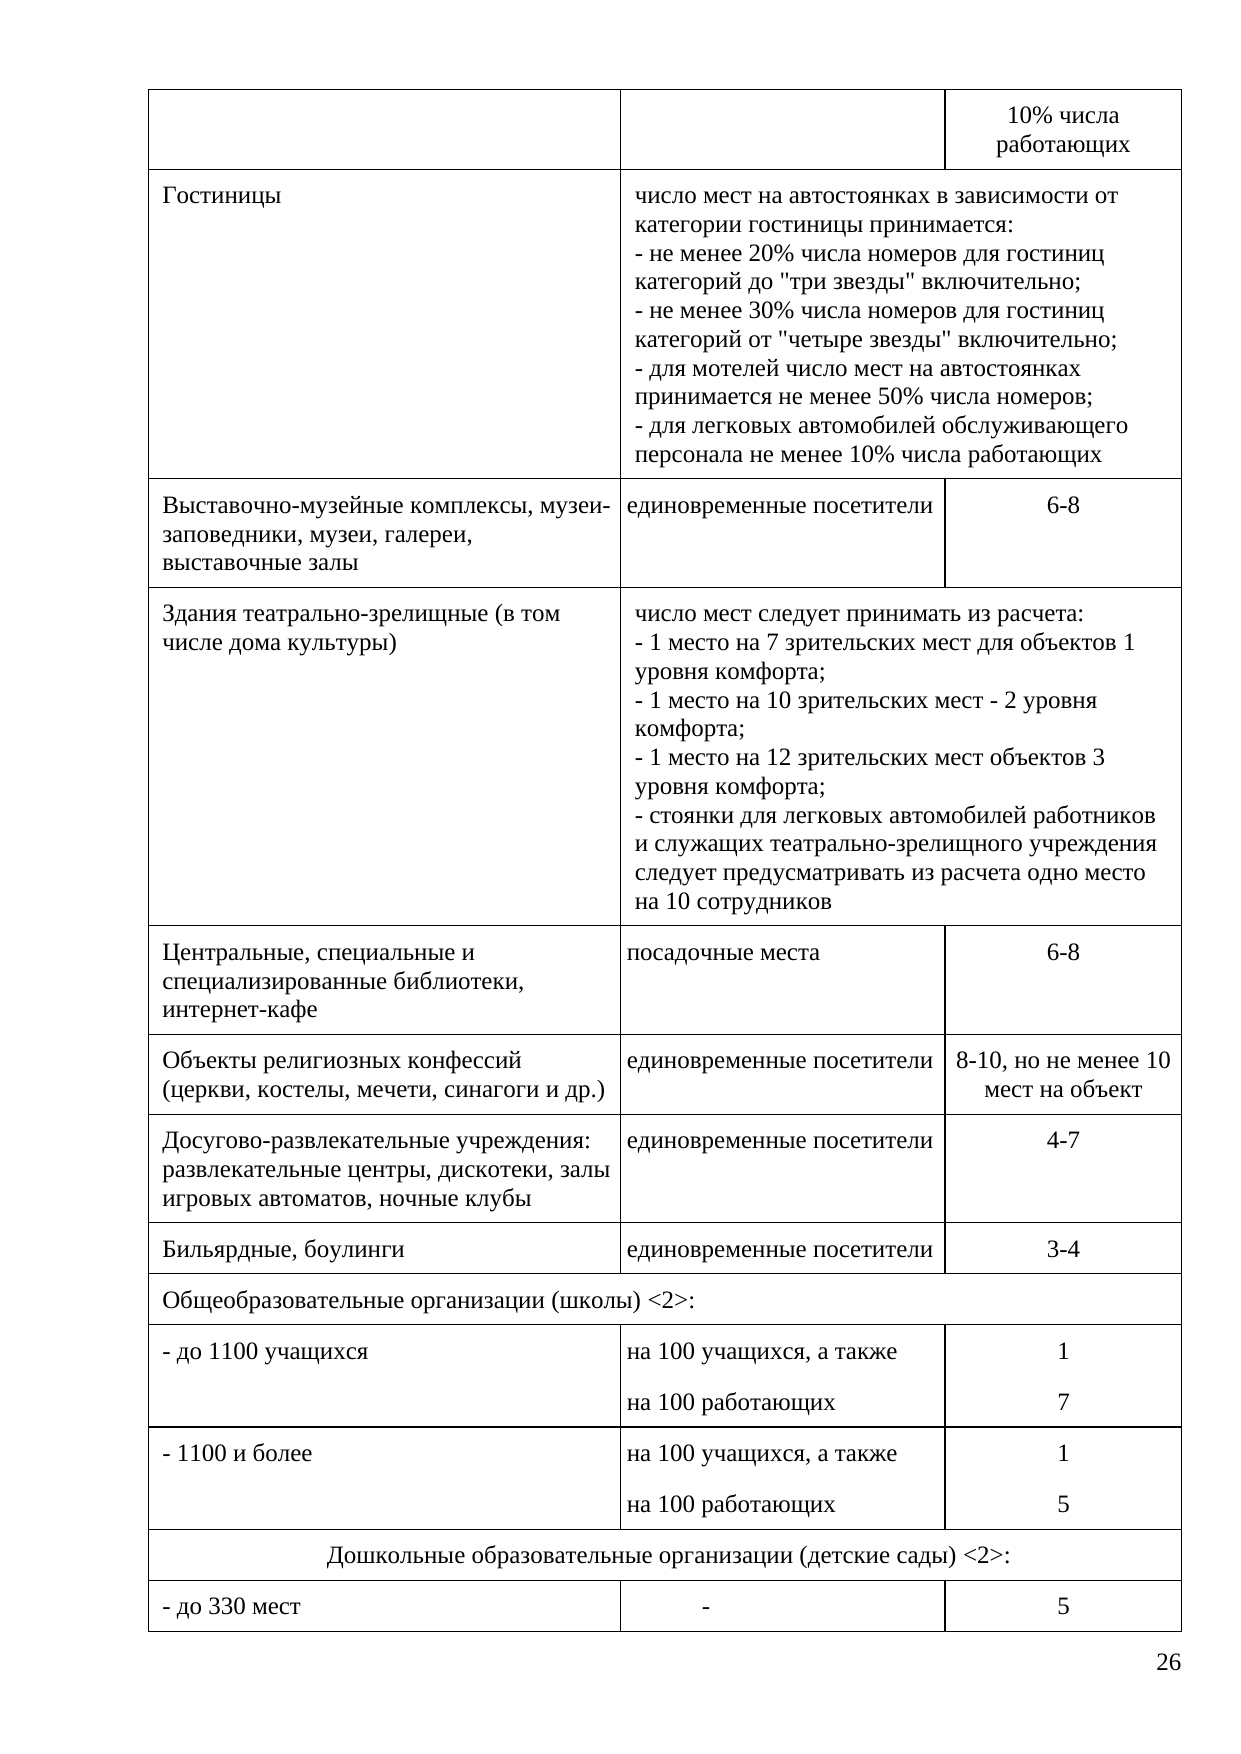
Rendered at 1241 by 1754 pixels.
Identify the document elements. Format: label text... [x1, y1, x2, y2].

table_cell на 100 учащихся, а также [621, 1325, 944, 1375]
table_cell 1 [946, 1428, 1181, 1477]
table_cell на 100 учащихся, а также [621, 1428, 944, 1477]
table_cell Выставочно-музейные комплексы, музеи-заповедники, музеи, галереи, выставочные залы [149, 479, 620, 587]
table_cell на 100 работающих [621, 1478, 944, 1528]
table_cell единовременные посетители [621, 1035, 944, 1114]
table_cell 5 [946, 1581, 1181, 1631]
table_cell единовременные посетители [621, 1223, 944, 1273]
table_cell - 1100 и более [149, 1428, 620, 1528]
table_cell число мест на автостоянках в зависимости от категории гостиницы принимается: - не менее 20% числа номеров для гостиниц категорий до "три звезды" включительно; - не менее 30% числа номеров для гостиниц категорий от "четыре звезды" включительно; - для мотелей число мест на автостоянках принимается не менее 50% числа номеров; - для легковых автомобилей обслуживающего персонала не менее 10% числа работающих [621, 170, 1181, 478]
table_cell Общеобразовательные организации (школы) <2>: [149, 1274, 1181, 1324]
table_cell - до 330 мест [149, 1581, 620, 1631]
table_cell посадочные места [621, 926, 944, 1034]
table_cell Бильярдные, боулинги [149, 1223, 620, 1273]
table_cell 6-8 [946, 926, 1181, 1034]
table_cell на 100 работающих [621, 1375, 944, 1426]
table_cell Здания театрально-зрелищные (в том числе дома культуры) [149, 588, 620, 925]
table_cell 6-8 [946, 479, 1181, 587]
table_cell Центральные, специальные и специализированные библиотеки, интернет-кафе [149, 926, 620, 1034]
table_cell - до 1100 учащихся [149, 1325, 620, 1426]
table_cell 1 [946, 1325, 1181, 1375]
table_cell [946, 90, 1181, 168]
table_cell 4-7 [946, 1115, 1181, 1222]
table_cell Объекты религиозных конфессий (церкви, костелы, мечети, синагоги и др.) [149, 1035, 620, 1114]
table_cell Гостиницы [149, 170, 620, 478]
table_cell Досугово-развлекательные учреждения: развлекательные центры, дискотеки, залы игровых автоматов, ночные клубы [149, 1115, 620, 1222]
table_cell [621, 90, 944, 168]
table_cell число мест следует принимать из расчета: - 1 место на 7 зрительских мест для объектов 1 уровня комфорта; - 1 место на 10 зрительских мест - 2 уровня комфорта; - 1 место на 12 зрительских мест объектов 3 уровня комфорта; - стоянки для легковых автомобилей работников и служащих театрально-зрелищного учреждения следует предусматривать из расчета одно место на 10 сотрудников [621, 588, 1181, 925]
table_cell 8-10, но не менее 10 мест на объект [946, 1035, 1181, 1114]
table_cell единовременные посетители [621, 479, 944, 587]
table_cell 7 [946, 1375, 1181, 1426]
table_cell - [621, 1581, 944, 1631]
table_cell Дошкольные образовательные организации (детские сады) <2>: [149, 1530, 1181, 1579]
table_cell 3-4 [946, 1223, 1181, 1273]
table_cell единовременные посетители [621, 1115, 944, 1222]
table_cell 5 [946, 1478, 1181, 1528]
